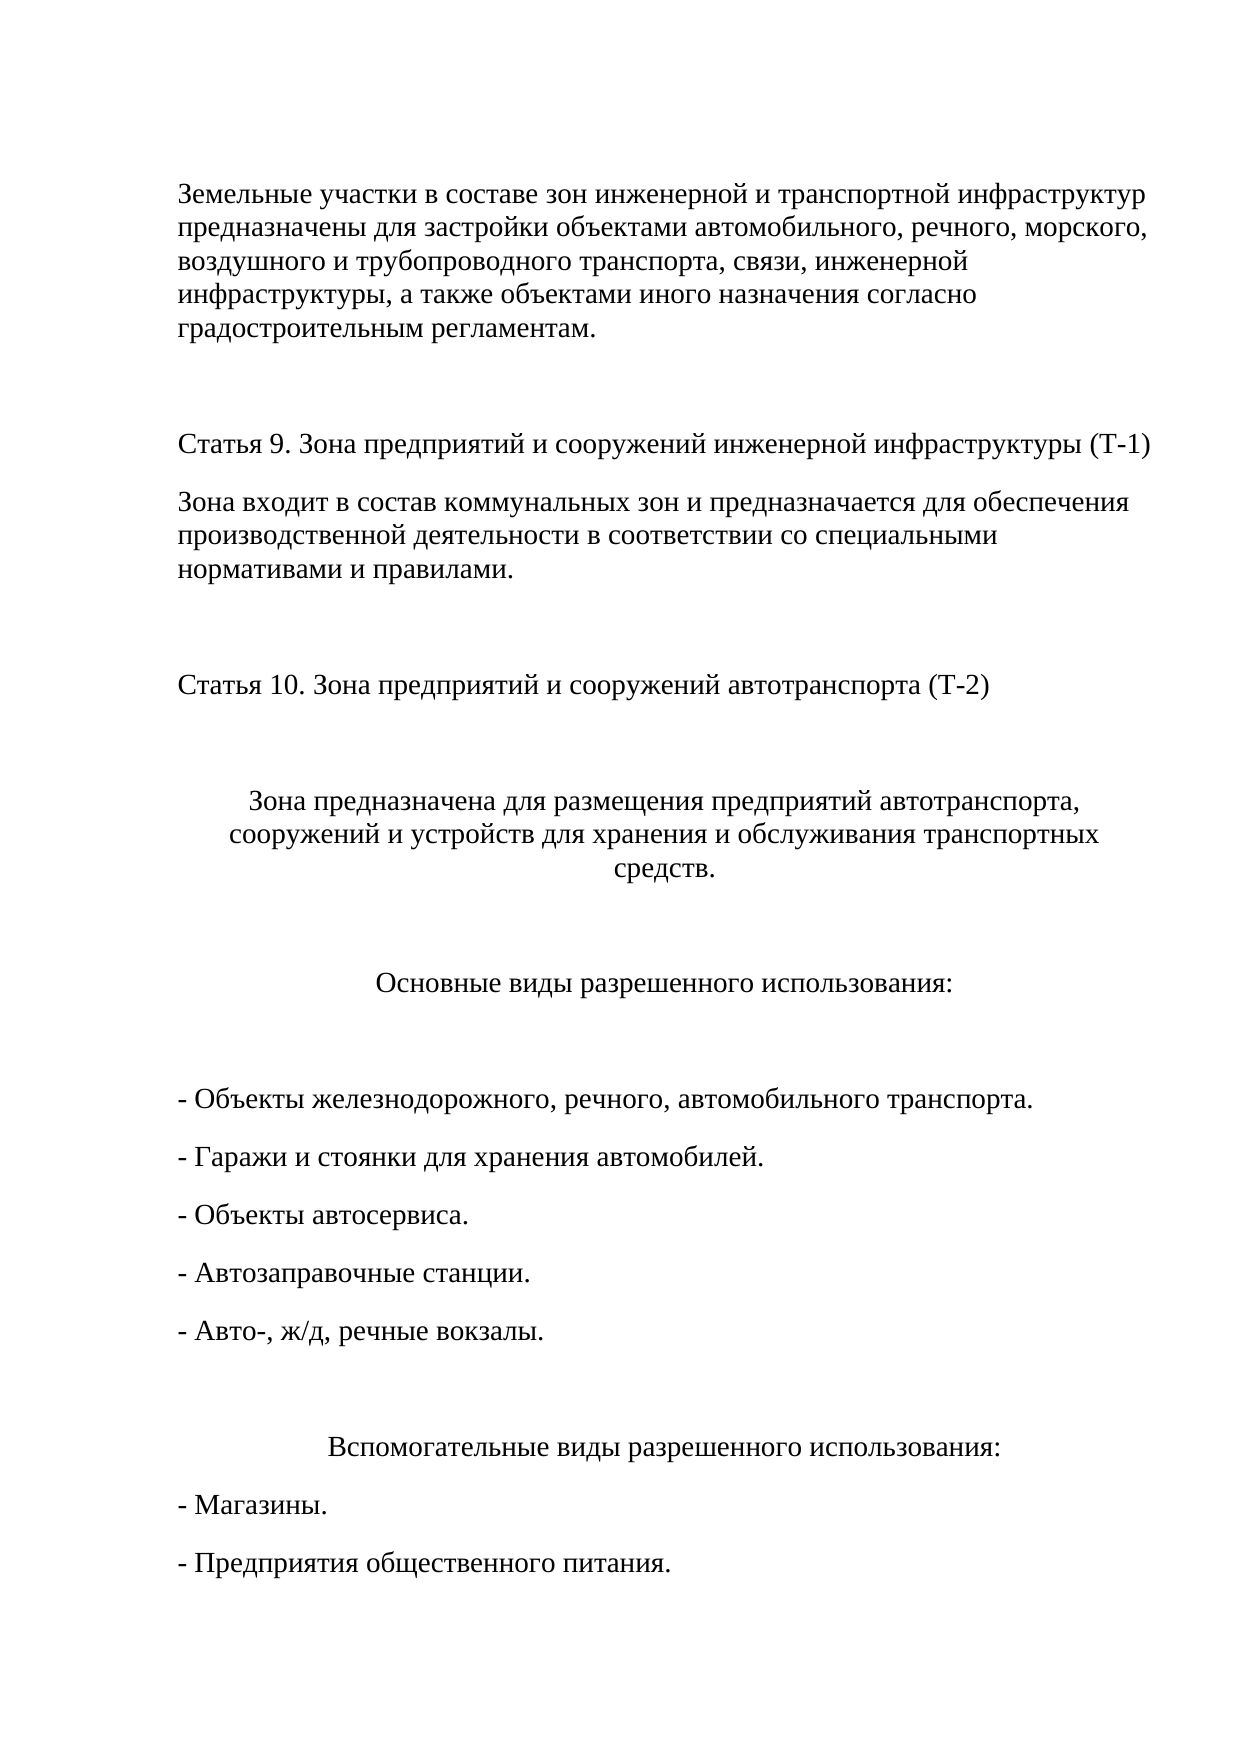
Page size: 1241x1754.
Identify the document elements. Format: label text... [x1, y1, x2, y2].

text Статья 9. Зона предприятий и сооружений инженерной инфраструктуры (Т-1) [177, 426, 1152, 459]
text - Предприятия общественного питания. [177, 1545, 1152, 1578]
text Земельные участки в составе зон инженерной и транспортной инфраструктур предназначены для застройки объектами автомобильного, речного, морского, воздушного и трубопроводного транспорта, связи, инженерной инфраструктуры, а также объектами иного назначения согласно градостроительным регламентам. [177, 176, 1152, 344]
text - Объекты железнодорожного, речного, автомобильного транспорта. [177, 1081, 1152, 1115]
text Зона предназначена для размещения предприятий автотранспорта, сооружений и устройств для хранения и обслуживания транспортных средств. [177, 783, 1152, 883]
text - Магазины. [177, 1487, 1152, 1520]
text Зона входит в состав коммунальных зон и предназначается для обеспечения производственной деятельности в соответствии со специальными нормативами и правилами. [177, 484, 1152, 584]
text Статья 10. Зона предприятий и сооружений автотранспорта (Т-2) [177, 667, 1152, 700]
text - Объекты автосервиса. [177, 1197, 1152, 1231]
text Вспомогательные виды разрешенного использования: [177, 1429, 1152, 1462]
text - Авто-, ж/д, речные вокзалы. [177, 1313, 1152, 1347]
text - Автозаправочные станции. [177, 1255, 1152, 1289]
text Основные виды разрешенного использования: [177, 966, 1152, 999]
text - Гаражи и стоянки для хранения автомобилей. [177, 1139, 1152, 1173]
